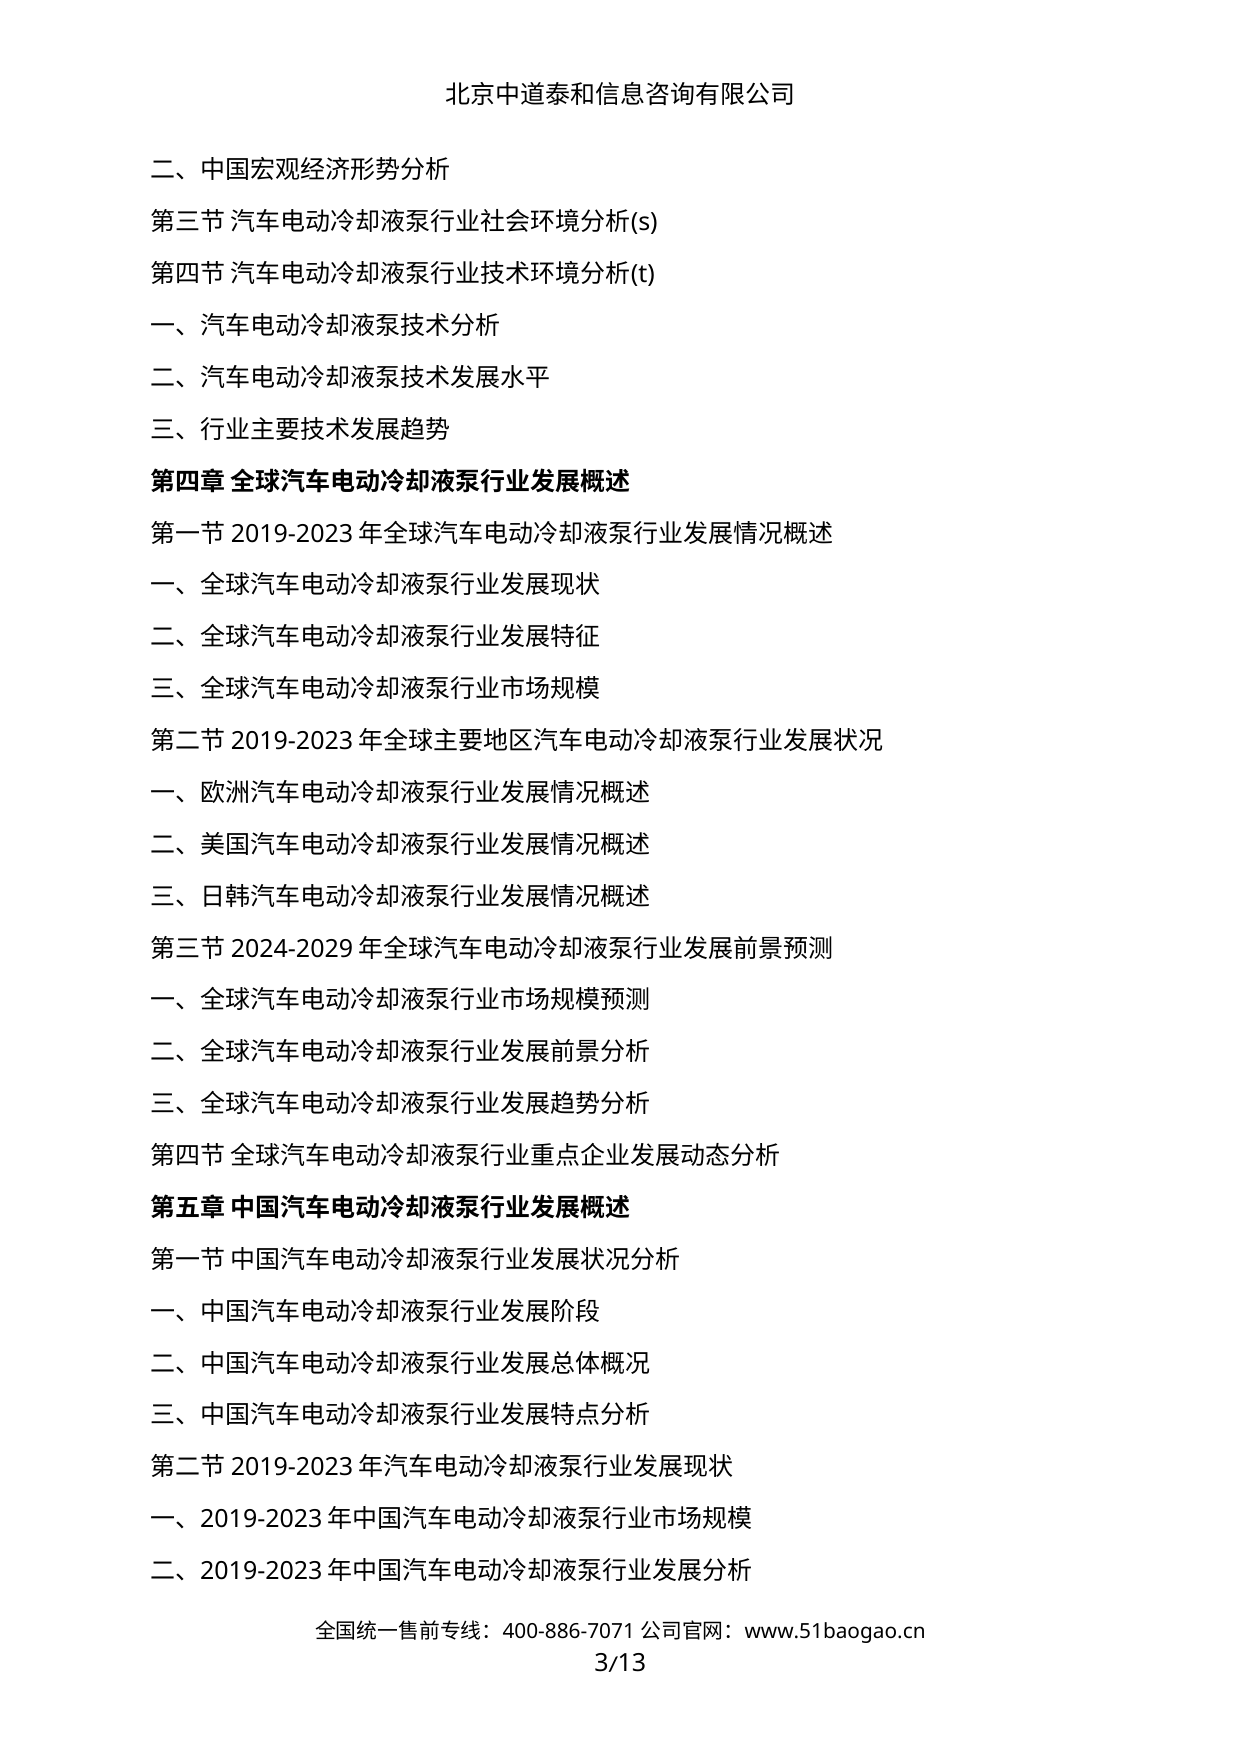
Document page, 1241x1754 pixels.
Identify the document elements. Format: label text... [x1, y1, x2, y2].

text 一、汽车电动冷却液泵技术分析 [150, 306, 1090, 342]
text 第五章 中国汽车电动冷却液泵行业发展概述 [150, 1187, 1090, 1224]
text 第三节 2024-2029年全球汽车电动冷却液泵行业发展前景预测 [150, 928, 1090, 964]
text 第四章 全球汽车电动冷却液泵行业发展概述 [150, 461, 1090, 497]
text 一、欧洲汽车电动冷却液泵行业发展情况概述 [150, 772, 1090, 809]
text 二、全球汽车电动冷却液泵行业发展前景分析 [150, 1032, 1090, 1068]
text 三、日韩汽车电动冷却液泵行业发展情况概述 [150, 876, 1090, 912]
text 二、汽车电动冷却液泵技术发展水平 [150, 357, 1090, 394]
text 二、中国宏观经济形势分析 [150, 150, 1090, 186]
text 第四节 全球汽车电动冷却液泵行业重点企业发展动态分析 [150, 1136, 1090, 1172]
text 三、行业主要技术发展趋势 [150, 409, 1090, 446]
text 第二节 2019-2023年全球主要地区汽车电动冷却液泵行业发展状况 [150, 721, 1090, 757]
text 一、全球汽车电动冷却液泵行业发展现状 [150, 565, 1090, 601]
text 三、全球汽车电动冷却液泵行业发展趋势分析 [150, 1084, 1090, 1120]
text 第二节 2019-2023年汽车电动冷却液泵行业发展现状 [150, 1447, 1090, 1483]
text 第一节 中国汽车电动冷却液泵行业发展状况分析 [150, 1239, 1090, 1276]
text 第一节 2019-2023年全球汽车电动冷却液泵行业发展情况概述 [150, 513, 1090, 549]
text 三、全球汽车电动冷却液泵行业市场规模 [150, 669, 1090, 705]
text 第三节 汽车电动冷却液泵行业社会环境分析(s) [150, 202, 1090, 238]
text 二、中国汽车电动冷却液泵行业发展总体概况 [150, 1343, 1090, 1379]
text 一、中国汽车电动冷却液泵行业发展阶段 [150, 1291, 1090, 1327]
text 一、2019-2023年中国汽车电动冷却液泵行业市场规模 [150, 1499, 1090, 1535]
text 第四节 汽车电动冷却液泵行业技术环境分析(t) [150, 254, 1090, 290]
text 二、2019-2023年中国汽车电动冷却液泵行业发展分析 [150, 1551, 1090, 1587]
text 三、中国汽车电动冷却液泵行业发展特点分析 [150, 1395, 1090, 1431]
text 一、全球汽车电动冷却液泵行业市场规模预测 [150, 980, 1090, 1016]
text 二、美国汽车电动冷却液泵行业发展情况概述 [150, 824, 1090, 861]
text 二、全球汽车电动冷却液泵行业发展特征 [150, 617, 1090, 653]
